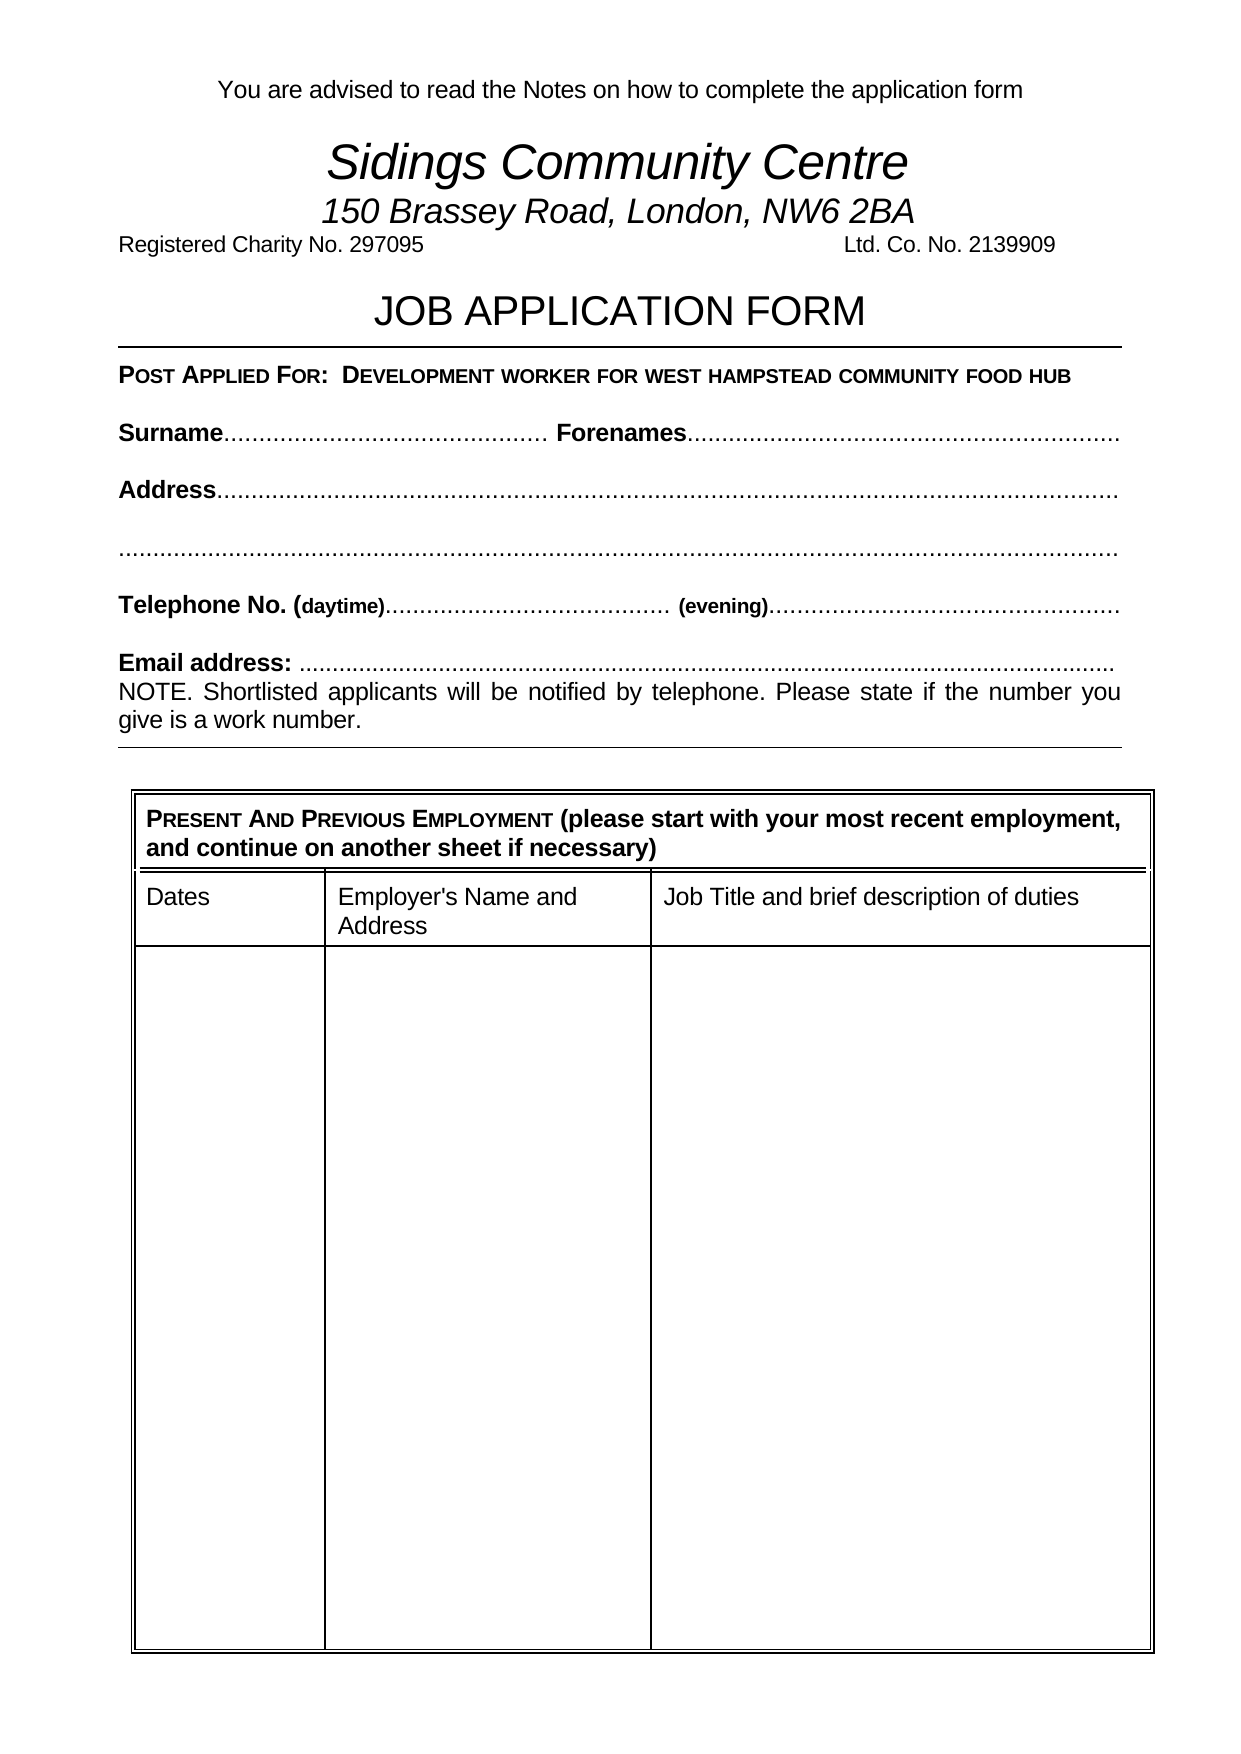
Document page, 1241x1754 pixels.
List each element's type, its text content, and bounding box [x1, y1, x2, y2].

table_cell [326, 947, 650, 1648]
text Address [118, 475, 1122, 504]
subtitle Sidings Community Centre [118, 132, 1122, 190]
text Telephone No. (daytime) (evening) [118, 590, 1122, 619]
table_cell Job Title and brief description of duties [652, 867, 1152, 945]
table_cell Dates [133, 867, 324, 945]
text NOTE. Shortlisted applicants will be notified by telephone. Please state if the number you give is a work number. [118, 677, 1122, 734]
subtitle Registered Charity No. 297095 Ltd. Co. No. 2139909 [118, 231, 1122, 257]
text Post Applied For: Development worker for west hampstead community food hub [118, 348, 1122, 389]
table_cell [136, 947, 324, 1648]
text Email address: ........................................................................................................................... [118, 648, 1137, 677]
subtitle APPLICATION FORM [118, 286, 1122, 334]
text You are advised to read the Notes on how to complete the application form [118, 75, 1122, 104]
table_cell [652, 947, 1150, 1648]
subtitle Surname Forenames [118, 418, 1122, 447]
table_header Present Previous Employment (please start with your most recent employment, and continue on another sheet if necessary) [136, 795, 1150, 867]
table_cell Employer's Name and Address [326, 873, 650, 945]
